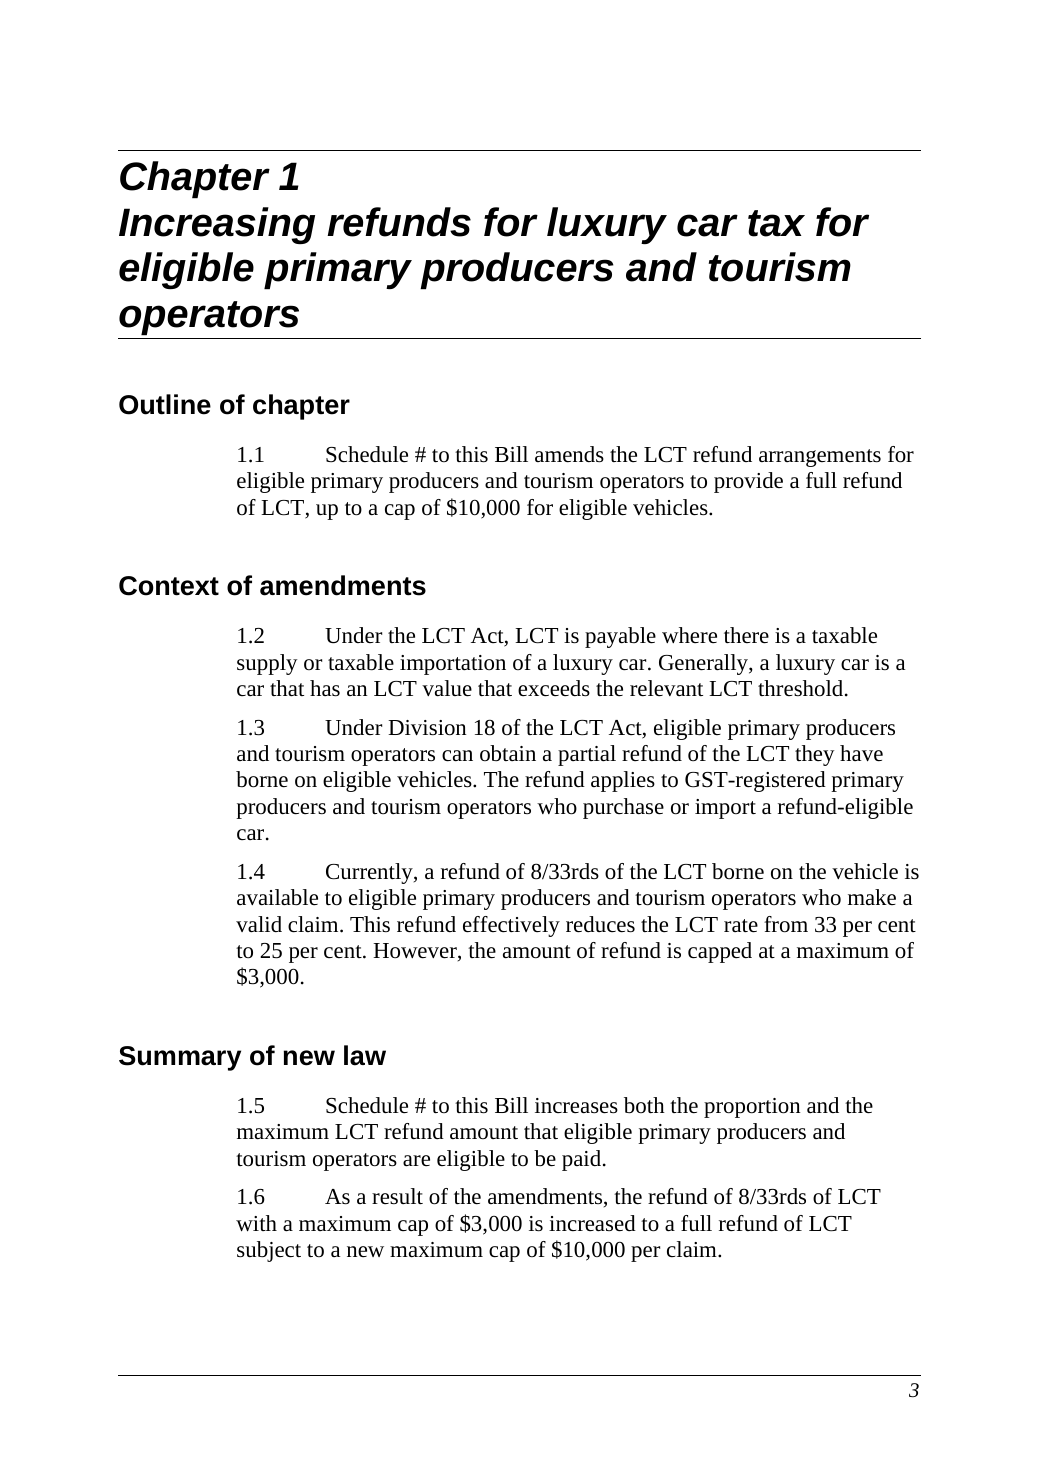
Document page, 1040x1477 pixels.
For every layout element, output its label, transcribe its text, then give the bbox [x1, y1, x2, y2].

subtitle Increasing refunds for luxury car tax for eligible primary producers and tourism operators [118, 151, 921, 338]
subtitle Context of amendments [118, 570, 921, 601]
list As a result of the amendments, the refund of 8/33rds of LCT with a maximum cap of $3,000 is increased to a full refund of LCT subject to a new maximum cap of $10,000 per claim. [236, 1183, 921, 1262]
list Schedule # to this Bill amends the LCT refund arrangements for eligible primary producers and tourism operators to provide a full refund of LCT, up to a cap of $10,000 for eligible vehicles. [236, 441, 921, 520]
list Under the LCT Act, LCT is payable where there is a taxable supply or taxable importation of a luxury car. Generally, a luxury car is a car that has an LCT value that exceeds the relevant LCT threshold. [236, 622, 921, 701]
list Schedule # to this Bill increases both the proportion and the maximum LCT refund amount that eligible primary producers and tourism operators are eligible to be paid. [236, 1092, 921, 1171]
text Currently, a refund of 8/33rds of the LCT borne on the vehicle is available to eligible primary producers and tourism operators who make a valid claim. This refund effectively reduces the LCT rate from 33 per cent to 25 per cent. However, the amount of refund is capped at a maximum of $3,000. [236, 858, 921, 990]
text Under Division 18 of the LCT Act, eligible primary producers and tourism operators can obtain a partial refund of the LCT they have borne on eligible vehicles. The refund applies to GST-registered primary producers and tourism operators who purchase or import a refund-eligible car. [236, 714, 921, 846]
subtitle Summary of new law [118, 1040, 921, 1071]
subtitle Outline of chapter [118, 389, 921, 420]
